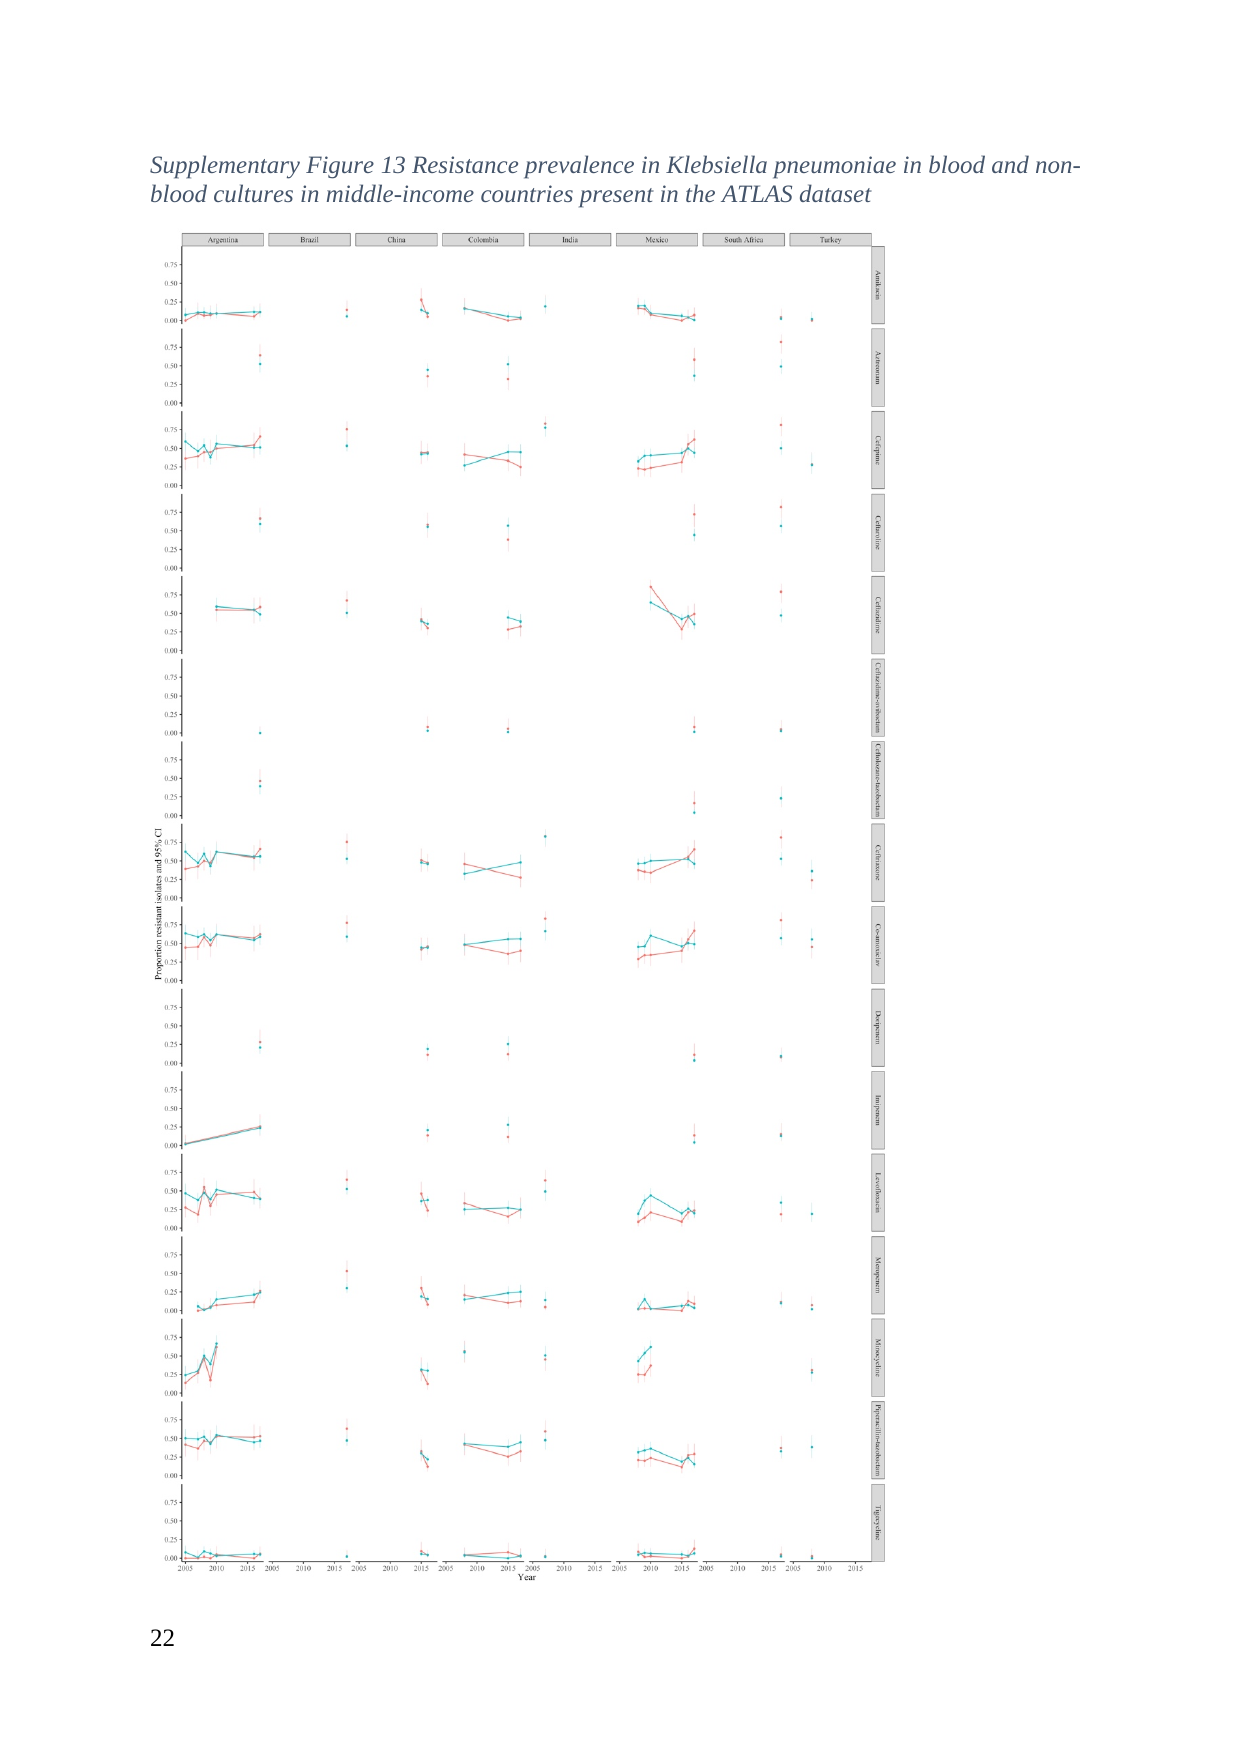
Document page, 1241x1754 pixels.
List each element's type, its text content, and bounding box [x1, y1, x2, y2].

picture [150, 228, 889, 1585]
